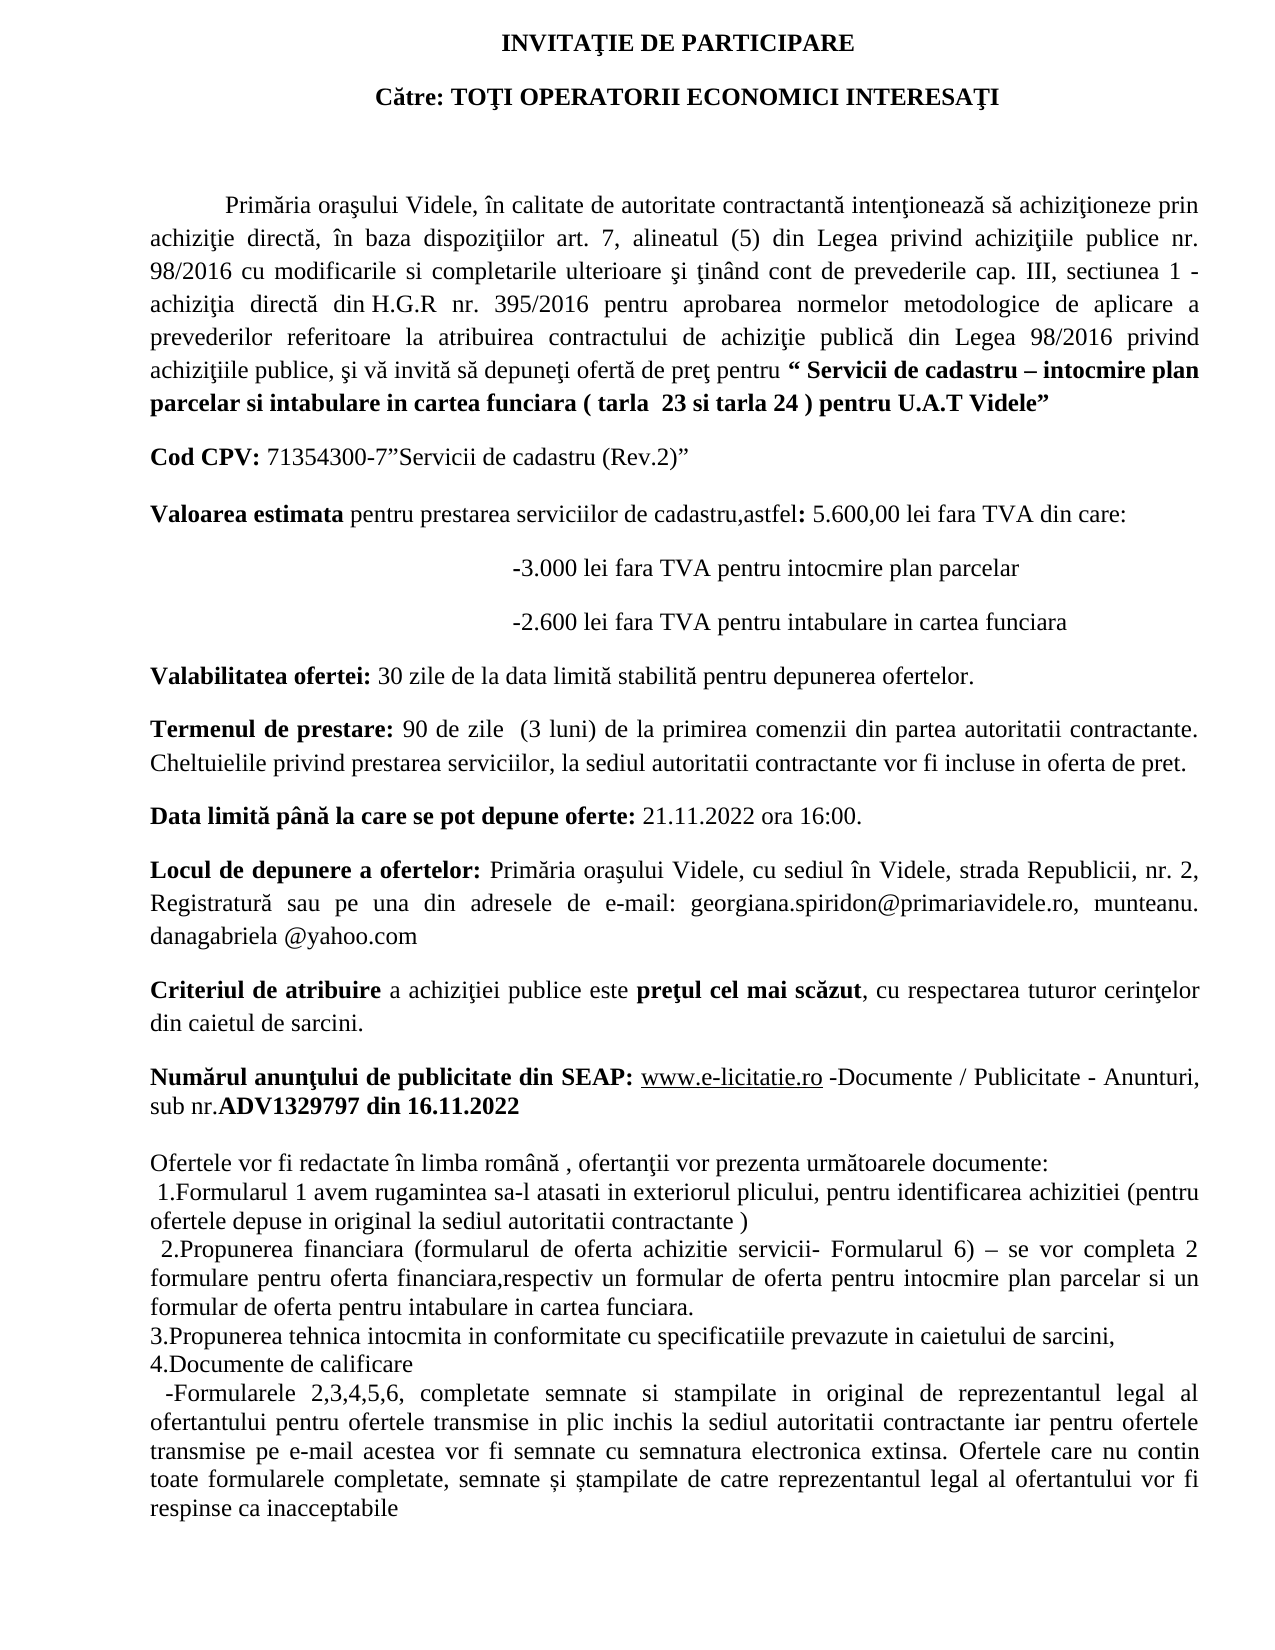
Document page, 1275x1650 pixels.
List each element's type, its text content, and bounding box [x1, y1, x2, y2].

text -2.600 lei fara TVA pentru intabulare in cartea funciara [150, 607, 1200, 636]
text Locul de depunere a ofertelor: Primăria oraşului Videle, cu sediul în Videle, strada Republicii, nr. 2, Registratură sau pe una din adresele de e-mail: georgiana.spiridon@primariavidele.ro, munteanu. danagabriela @yahoo.com [150, 855, 1200, 950]
text -3.000 lei fara TVA pentru intocmire plan parcelar [150, 553, 1200, 582]
text Criteriul de atribuire a achiziţiei publice este preţul cel mai scăzut, cu respectarea tuturor cerinţelor din caietul de sarcini. [150, 975, 1200, 1037]
text -Formularele 2,3,4,5,6, completate semnate si stampilate in original de reprezentantul legal al ofertantului pentru ofertele transmise in plic inchis la sediul autoritatii contractante iar pentru ofertele transmise pe e-mail acestea vor fi semnate cu semnatura electronica extinsa. Ofertele care nu contin toate formularele completate, semnate și ștampilate de catre reprezentantul legal al ofertantului vor fi respinse ca inacceptabile [150, 1378, 1200, 1522]
text Cod CPV: 71354300-7”Servicii de cadastru (Rev.2)” [150, 442, 1200, 470]
text 3.Propunerea tehnica intocmita in conformitate cu specificatiile prevazute in caietului de sarcini, [150, 1321, 1200, 1349]
text Ofertele vor fi redactate în limba română , ofertanţii vor prezenta următoarele documente: [150, 1148, 1200, 1177]
text Data limită până la care se pot depune oferte: 21.11.2022 ora 16:00. [150, 801, 1200, 830]
text Valabilitatea ofertei: 30 zile de la data limită stabilită pentru depunerea ofertelor. [150, 661, 1200, 689]
text 2.Propunerea financiara (formularul de oferta achizitie servicii- Formularul 6) – se vor completa 2 formulare pentru oferta financiara,respectiv un formular de oferta pentru intocmire plan parcelar si un formular de oferta pentru intabulare in cartea funciara. [150, 1234, 1200, 1321]
text 1.Formularul 1 avem rugamintea sa-l atasati in exteriorul plicului, pentru identificarea achizitiei (pentru ofertele depuse in original la sediul autoritatii contractante ) [150, 1177, 1200, 1234]
text INVITAŢIE DE PARTICIPARE [150, 28, 1200, 57]
text Către: TOŢI OPERATORII ECONOMICI INTERESAŢI [300, 82, 1200, 111]
text 4.Documente de calificare [150, 1349, 1200, 1378]
text Valoarea estimata pentru prestarea serviciilor de cadastru,astfel: 5.600,00 lei fara TVA din care: [150, 499, 1200, 528]
text Primăria oraşului Videle, în calitate de autoritate contractantă intenţionează să achiziţioneze prin achiziţie directă, în baza dispoziţiilor art. 7, alineatul (5) din Legea privind achiziţiile publice nr. 98/2016 cu modificarile si completarile ulterioare şi ţinând cont de prevederile cap. III, sectiunea 1 - achiziţia directă din H.G.R nr. 395/2016 pentru aprobarea normelor metodologice de aplicare a prevederilor referitoare la atribuirea contractului de achiziţie publică din Legea 98/2016 privind achiziţiile publice, şi vă invită să depuneţi ofertă de preţ pentru “ Servicii de cadastru – intocmire plan parcelar si intabulare in cartea funciara ( tarla 23 si tarla 24 ) pentru U.A.T Videle” [150, 190, 1200, 417]
text Termenul de prestare: 90 de zile (3 luni) de la primirea comenzii din partea autoritatii contractante. Cheltuielile privind prestarea serviciilor, la sediul autoritatii contractante vor fi incluse in oferta de pret. [150, 714, 1200, 776]
text Numărul anunţului de publicitate din SEAP: www.e-licitatie.ro -Documente / Publicitate - Anunturi, sub nr.ADV1329797 din 16.11.2022 [150, 1062, 1200, 1119]
